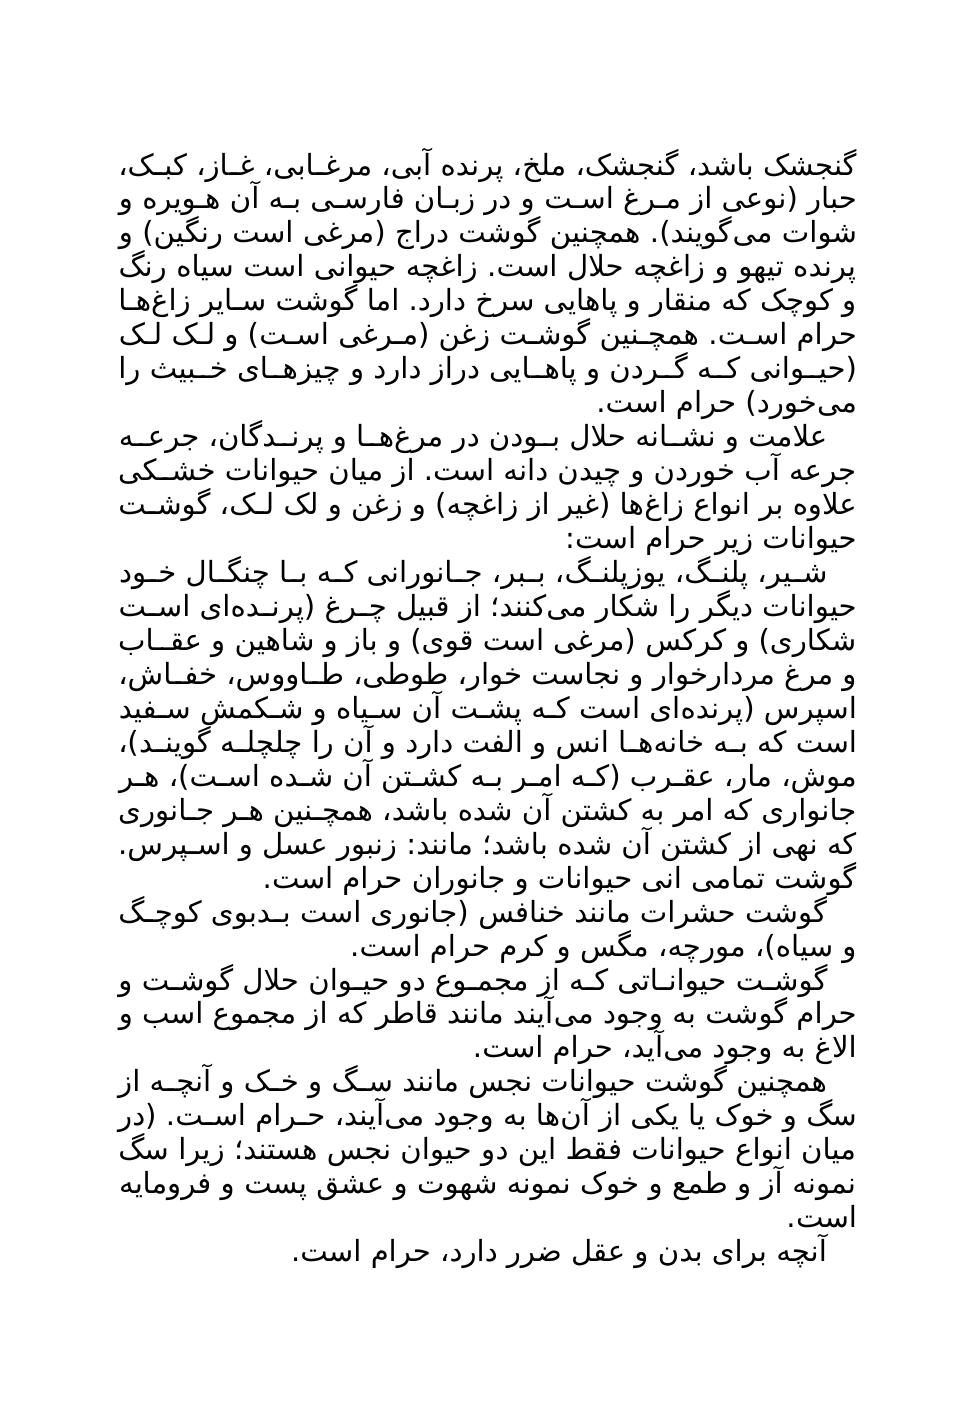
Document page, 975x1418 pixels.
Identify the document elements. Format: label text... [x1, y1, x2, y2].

text شیر، پلنگ، یوزپلنگ، ببر، جانورانی که با چنگال خود حیوانات دیگر را شکار می‌کنند؛ از قبیل چرغ (پرنده‌ای است شکاری) و کرکس (مرغی است قوی) و باز و شاهین و عقاب و مرغ مردارخوار و نجاست خوار، طوطی، طاووس، خفاش، اسپرس (پرنده‌ای است که پشت آن سیاه و شکمش سفید است که به خانه‌ها انس و الفت دارد و آن را چلچله گویند)، موش، مار، عقرب (که امر به کشتن آن شده است)، هر جانواری که امر به کشتن آن شده باشد، همچنین هر جانوری که نهی از کشتن آن شده باشد؛ مانند: زنبور عسل و اسپرس. گوشت تمامی انی حیوانات و جانوران حرام است. [118, 555, 857, 895]
text گوشت حشرات مانند خنافس (جانوری است بدبوی کوچگ و سیاه)، مورچه، مگس و کرم حرام است. [118, 895, 857, 963]
text علامت و نشانه حلال بودن در مرغ‌ها و پرندگان، جرعه جرعه آب خوردن و چیدن دانه است. از میان حیوانات خشکی علاوه بر انواع زاغ‌ها (غیر از زاغچه) و زغن و لک لک، گوشت حیوانات زیر حرام است: [118, 419, 857, 555]
text گوشت حیواناتی که از مجموع دو حیوان حلال گوشت و حرام گوشت به وجود می‌آیند مانند قاطر که از مجموع اسب و الاغ به وجود می‌آید، حرام است. [118, 963, 857, 1065]
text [118, 148, 857, 419]
text آنچه برای بدن و عقل ضرر دارد، حرام است. [118, 1234, 857, 1268]
text همچنین گوشت حیوانات نجس مانند سگ و خک و آنچه از سگ و خوک یا یکی از آن‌ها به وجود می‌آیند، حرام است. (در میان انواع حیوانات فقط این دو حیوان نجس هستند؛ زیرا سگ نمونه آز و طمع و خوک نمونه شهوت و عشق پست و فرومایه است. [118, 1065, 857, 1234]
